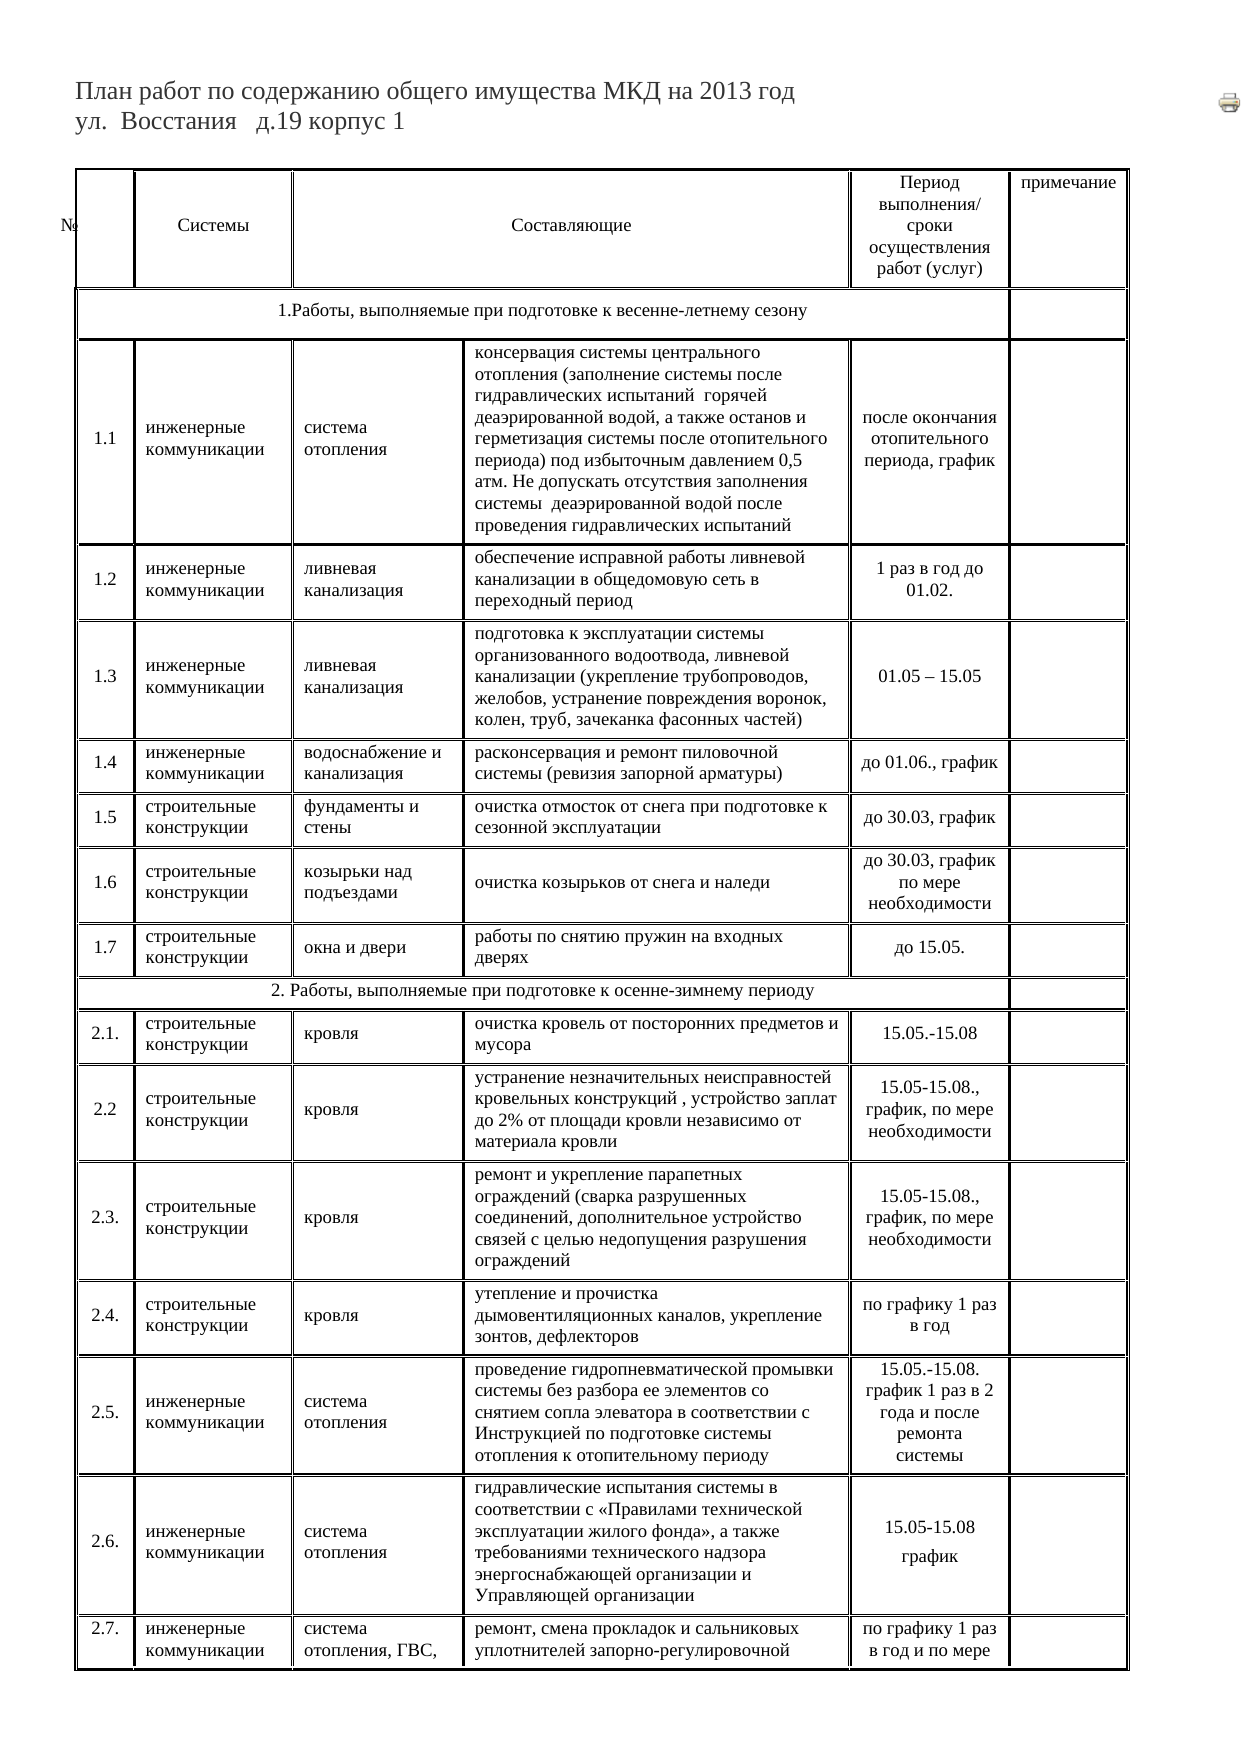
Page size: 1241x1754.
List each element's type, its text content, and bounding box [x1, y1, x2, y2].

table_header [75, 135, 1240, 1671]
picture [1217, 91, 1241, 116]
table_header План работ по содержанию общего имущества МКД на 2013 год ул. Восстания д.19 корпус 1 [75, 75, 1214, 135]
table_header [1214, 75, 1240, 135]
